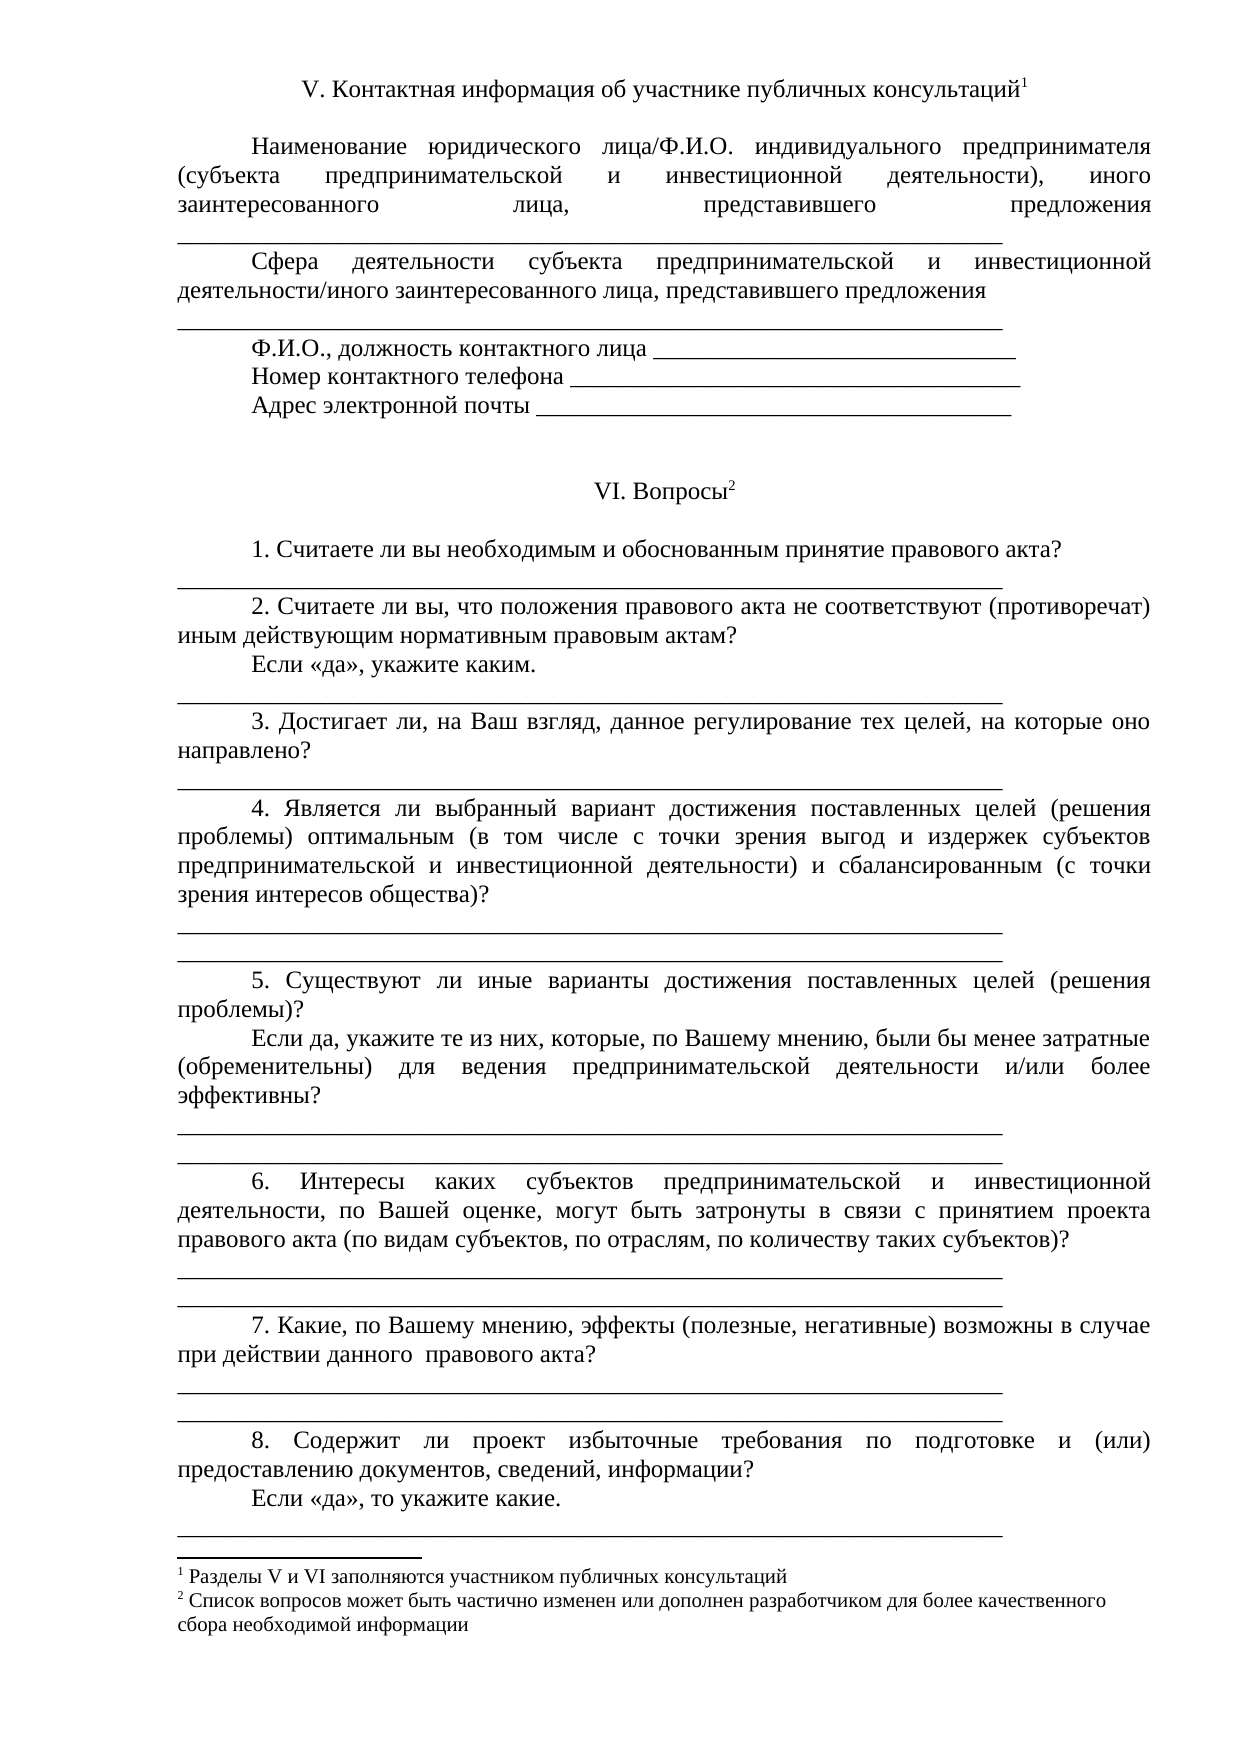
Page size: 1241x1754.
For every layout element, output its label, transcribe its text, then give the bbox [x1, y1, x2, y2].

text VI. Вопросы [177, 476, 1152, 505]
text 5. Существуют ли иные варианты достижения поставленных целей (решения проблемы)? [177, 965, 1152, 1023]
text 3. Достигает ли, на Ваш взгляд, данное регулирование тех целей, на которые оно направлено? [177, 706, 1152, 764]
text __________________________________________________________________ [177, 1368, 1152, 1396]
text __________________________________________________________________ [177, 908, 1152, 936]
text 1. Считаете ли вы необходимым и обоснованным принятие правового акта? [177, 534, 1152, 563]
text __________________________________________________________________ [177, 936, 1152, 965]
text Если «да», укажите каким. [177, 649, 1152, 678]
text __________________________________________________________________ [177, 1253, 1152, 1281]
text __________________________________________________________________ [177, 563, 1152, 591]
text Если «да», то укажите какие. [177, 1483, 1152, 1511]
text Номер контактного телефона ____________________________________ [177, 361, 1152, 390]
text V. Контактная информация об участнике публичных консультаций [177, 74, 1152, 103]
text 7. Какие, по Вашему мнению, эффекты (полезные, негативные) возможны в случае при действии данного правового акта? [177, 1310, 1152, 1368]
text Наименование юридического лица/Ф.И.О. индивидуального предпринимателя (субъекта предпринимательской и инвестиционной деятельности), иного заинтересованного лица, представившего предложения __________________________________________________________________ [177, 131, 1152, 246]
text Сфера деятельности субъекта предпринимательской и инвестиционной деятельности/иного заинтересованного лица, представившего предложения [177, 246, 1152, 304]
text __________________________________________________________________ [177, 1396, 1152, 1425]
text Адрес электронной почты ______________________________________ [177, 390, 1152, 419]
text 6. Интересы каких субъектов предпринимательской и инвестиционной деятельности, по Вашей оценке, могут быть затронуты в связи с принятием проекта правового акта (по видам субъектов, по отраслям, по количеству таких субъектов)? [177, 1166, 1152, 1253]
text __________________________________________________________________ [177, 1281, 1152, 1310]
text 2. Считаете ли вы, что положения правового акта не соответствуют (противоречат) иным действующим нормативным правовым актам? [177, 591, 1152, 649]
text __________________________________________________________________ [177, 764, 1152, 793]
text Ф.И.О., должность контактного лица _____________________________ [177, 333, 1152, 361]
text 4. Является ли выбранный вариант достижения поставленных целей (решения проблемы) оптимальным (в том числе с точки зрения выгод и издержек субъектов предпринимательской и инвестиционной деятельности) и сбалансированным (с точки зрения интересов общества)? [177, 793, 1152, 908]
text __________________________________________________________________ [177, 678, 1152, 706]
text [177, 1511, 1152, 1540]
text __________________________________________________________________ [177, 304, 1152, 333]
text __________________________________________________________________ [177, 1109, 1152, 1138]
text __________________________________________________________________ [177, 1138, 1152, 1166]
text Если да, укажите те из них, которые, по Вашему мнению, были бы менее затратные (обременительны) для ведения предпринимательской деятельности и/или более эффективны? [177, 1023, 1152, 1109]
text 8. Содержит ли проект избыточные требования по подготовке и (или) предоставлению документов, сведений, информации? [177, 1425, 1152, 1483]
